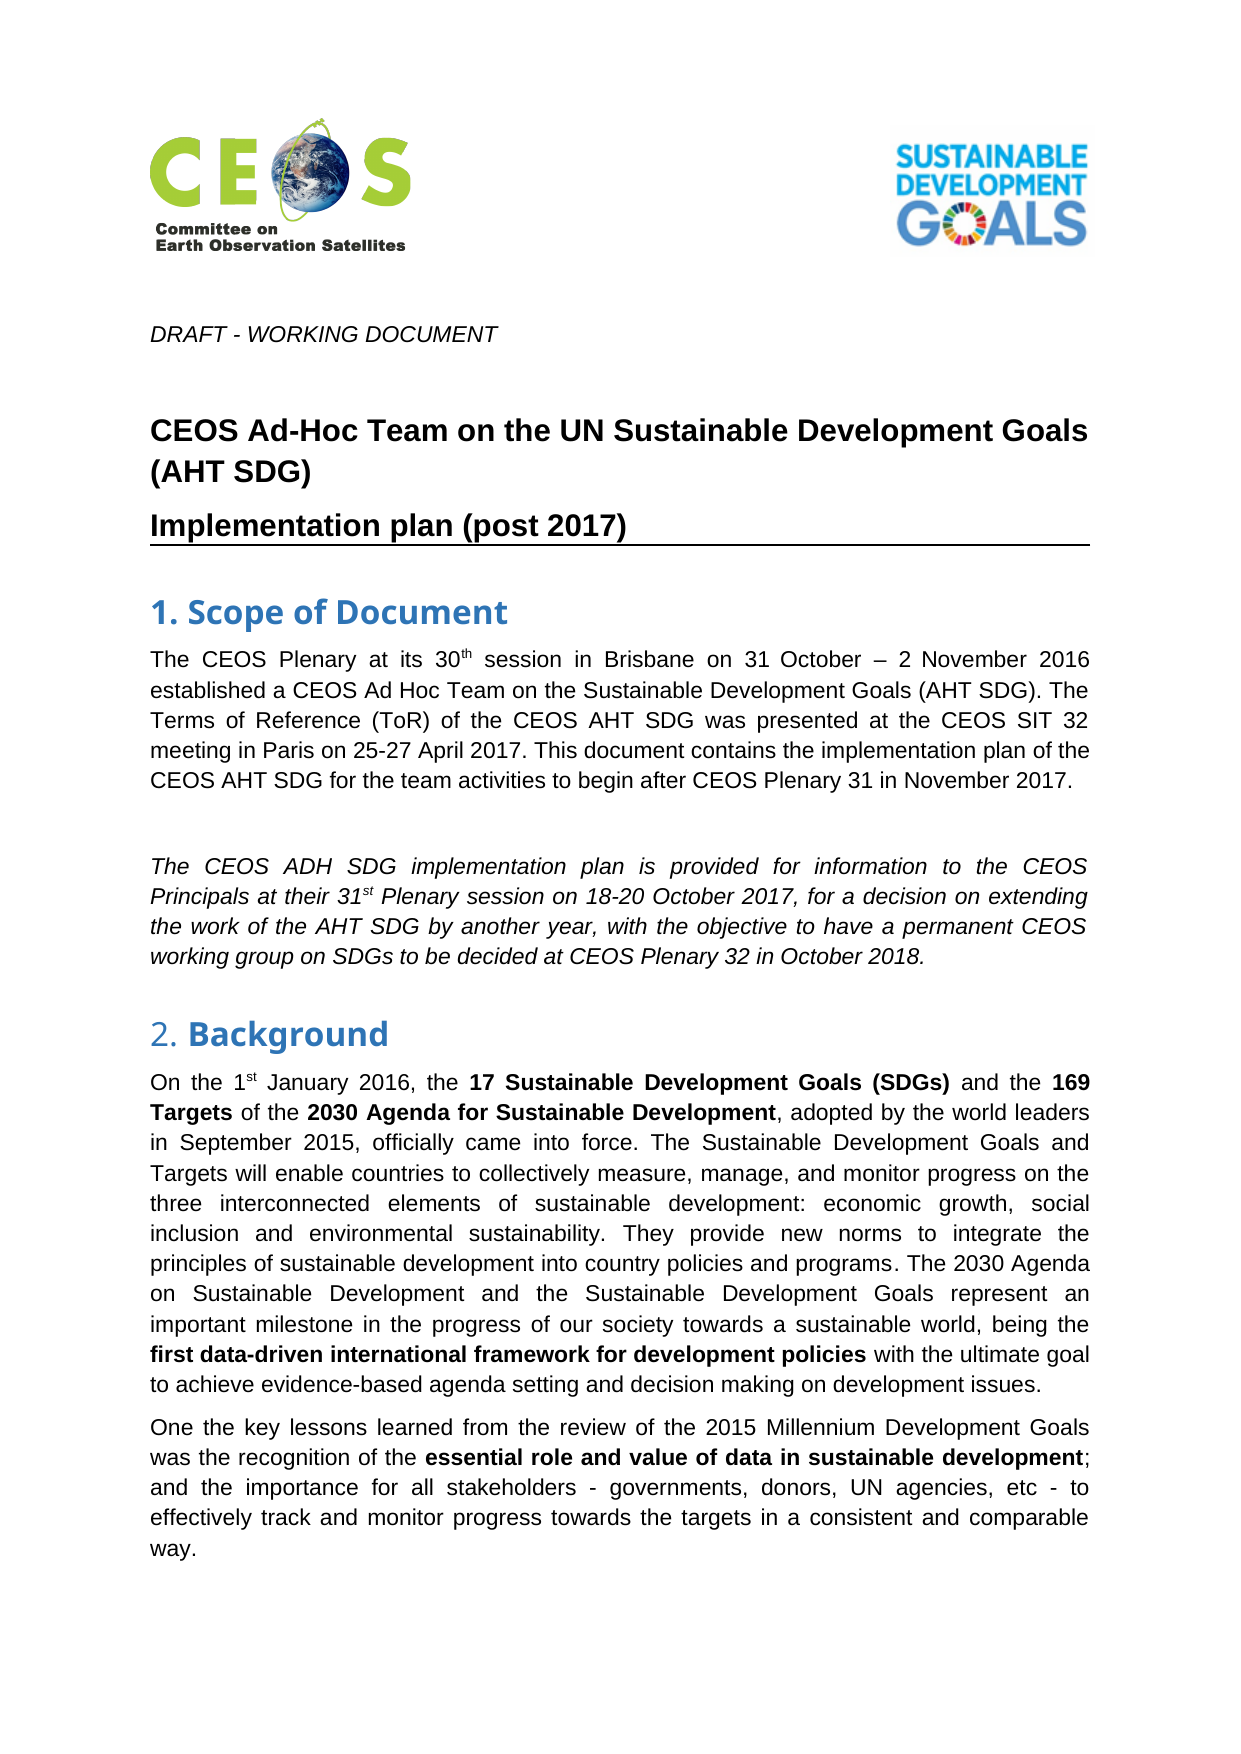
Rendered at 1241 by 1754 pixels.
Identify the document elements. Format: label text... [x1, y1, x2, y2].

text The CEOS Plenary at its 30th session in Brisbane on 31 October – 2 November 2016 established a CEOS Ad Hoc Team on the Sustainable Development Goals (AHT SDG). The Terms of Reference (ToR) of the CEOS AHT SDG was presented at the CEOS SIT 32 meeting in Paris on 25-27 April 2017. This document contains the implementation plan of the CEOS AHT SDG for the team activities to begin after CEOS Plenary 31 in November 2017. [150, 646, 1090, 793]
text CEOS Ad-Hoc Team on the UN Sustainable Development Goals (AHT SDG) [150, 412, 1090, 489]
picture [890, 125, 1096, 257]
text On the 1st January 2016, the 17 Sustainable Development Goals (SDGs) and the 169 Targets of the 2030 Agenda for Sustainable Development, adopted by the world leaders in September 2015, officially came into force. The Sustainable Development Goals and Targets will enable countries to collectively measure, manage, and monitor progress on the three interconnected elements of sustainable development: economic growth, social inclusion and environmental sustainability. They provide new norms to integrate the principles of sustainable development into country policies and programs. The 2030 Agenda on Sustainable Development and the Sustainable Development Goals represent an important milestone in the progress of our society towards a sustainable world, being the first data-driven international framework for development policies with the ultimate goal to achieve evidence-based agenda setting and decision making on development issues. [150, 1069, 1090, 1397]
text DRAFT - WORKING DOCUMENT [150, 321, 1090, 347]
text Implementation plan (post 2017) [150, 507, 1090, 544]
subtitle Background [150, 1011, 1090, 1056]
picture [150, 118, 411, 257]
subtitle Scope of Document [150, 588, 1090, 634]
text One the key lessons learned from the review of the 2015 Millennium Development Goals was the recognition of the essential role and value of data in sustainable development; and the importance for all stakeholders - governments, donors, UN agencies, etc - to effectively track and monitor progress towards the targets in a consistent and comparable way. [150, 1414, 1090, 1561]
text The CEOS ADH SDG implementation plan is provided for information to the CEOS Principals at their 31st Plenary session on 18-20 October 2017, for a decision on extending the work of the AHT SDG by another year, with the objective to have a permanent CEOS working group on SDGs to be decided at CEOS Plenary 32 in October 2018. [150, 853, 1090, 969]
